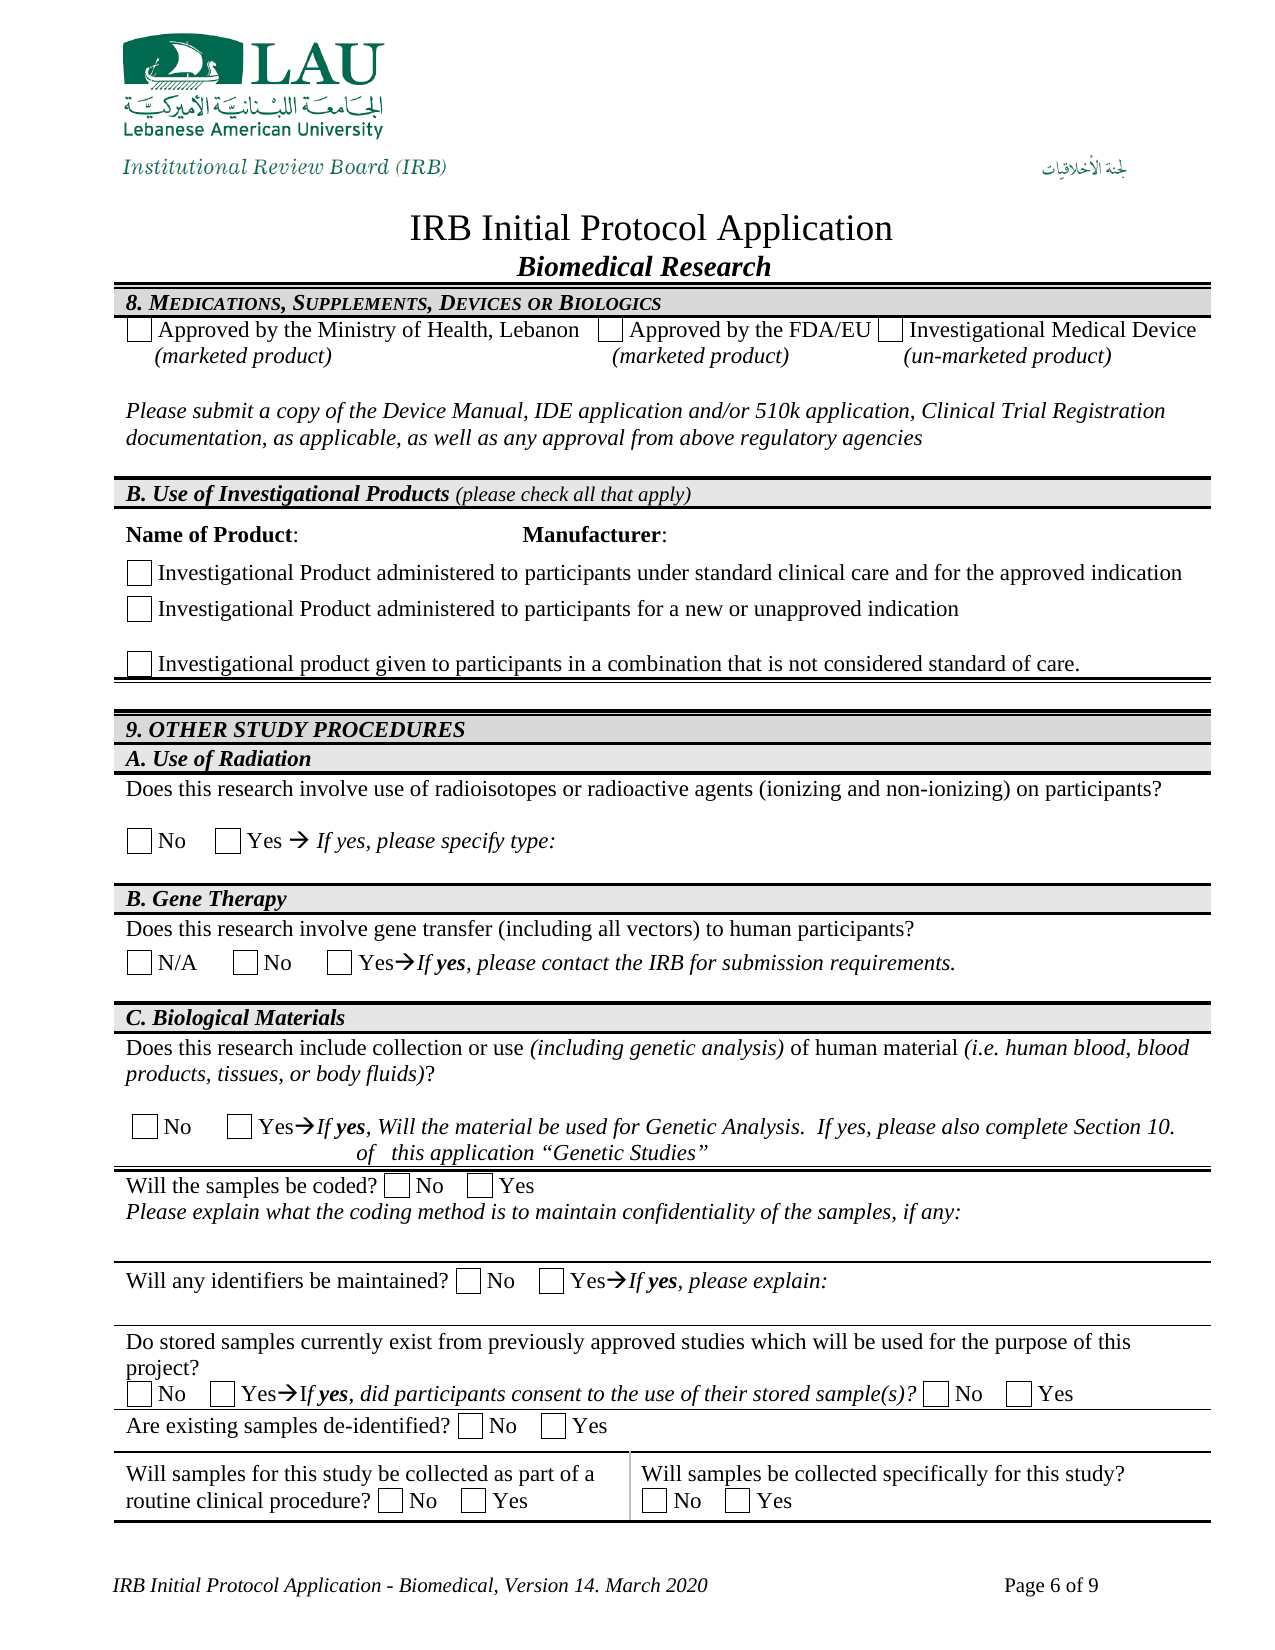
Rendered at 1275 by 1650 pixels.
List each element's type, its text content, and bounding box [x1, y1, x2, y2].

table_cell Will samples be collected specifically for this study? No Yes [631, 1453, 1211, 1520]
table_header 8. Medications, Supplements, Devices or Biologics [114, 289, 1211, 315]
table_cell Will the samples be coded? No Yes Please explain what the coding method is to maintain confidentiality of the samples, if any: [114, 1172, 1211, 1261]
table_cell A. Use of Radiation [114, 745, 1211, 771]
picture [112, 9, 1148, 206]
table_header 9. OTHER STUDY PROCEDURES [114, 716, 1211, 742]
table_cell Do stored samples currently exist from previously approved studies which will be used for the purpose of this project? No YesIf yes, did participants consent to the use of their stored sample(s)? No Yes [114, 1326, 1211, 1408]
table_cell Does this research involve gene transfer (including all vectors) to human participants? N/A No YesIf yes, please contact the IRB for submission requirements. [114, 915, 1211, 1001]
table_cell B. Use of Investigational Products (please check all that apply) [114, 480, 1211, 506]
table_cell Name of Product: Manufacturer: Investigational Product administered to participants under standard clinical care and for the approved indication Investigational Product administered to participants for a new or unapproved indication Investigational product given to participants in a combination that is not considered standard of care. [114, 509, 1211, 677]
table_cell Will samples for this study be collected as part of a routine clinical procedure? No Yes [114, 1453, 629, 1520]
table_cell Will any identifiers be maintained? No YesIf yes, please explain: [114, 1263, 1211, 1325]
table_cell B. Gene Therapy [114, 886, 1211, 912]
table_cell C. Biological Materials [114, 1005, 1211, 1031]
table_cell Does this research include collection or use (including genetic analysis) of human material (i.e. human blood, blood products, tissues, or body fluids)? No YesIf yes, Will the material be used for Genetic Analysis. If yes, please also complete Section 10. of this application “Genetic Studies” [114, 1034, 1211, 1166]
table_cell Does this research involve use of radioisotopes or radioactive agents (ionizing and non-ionizing) on participants? No Yes If yes, please specify type: [114, 775, 1211, 882]
table_cell Are existing samples de-identified? No Yes [114, 1410, 1211, 1451]
